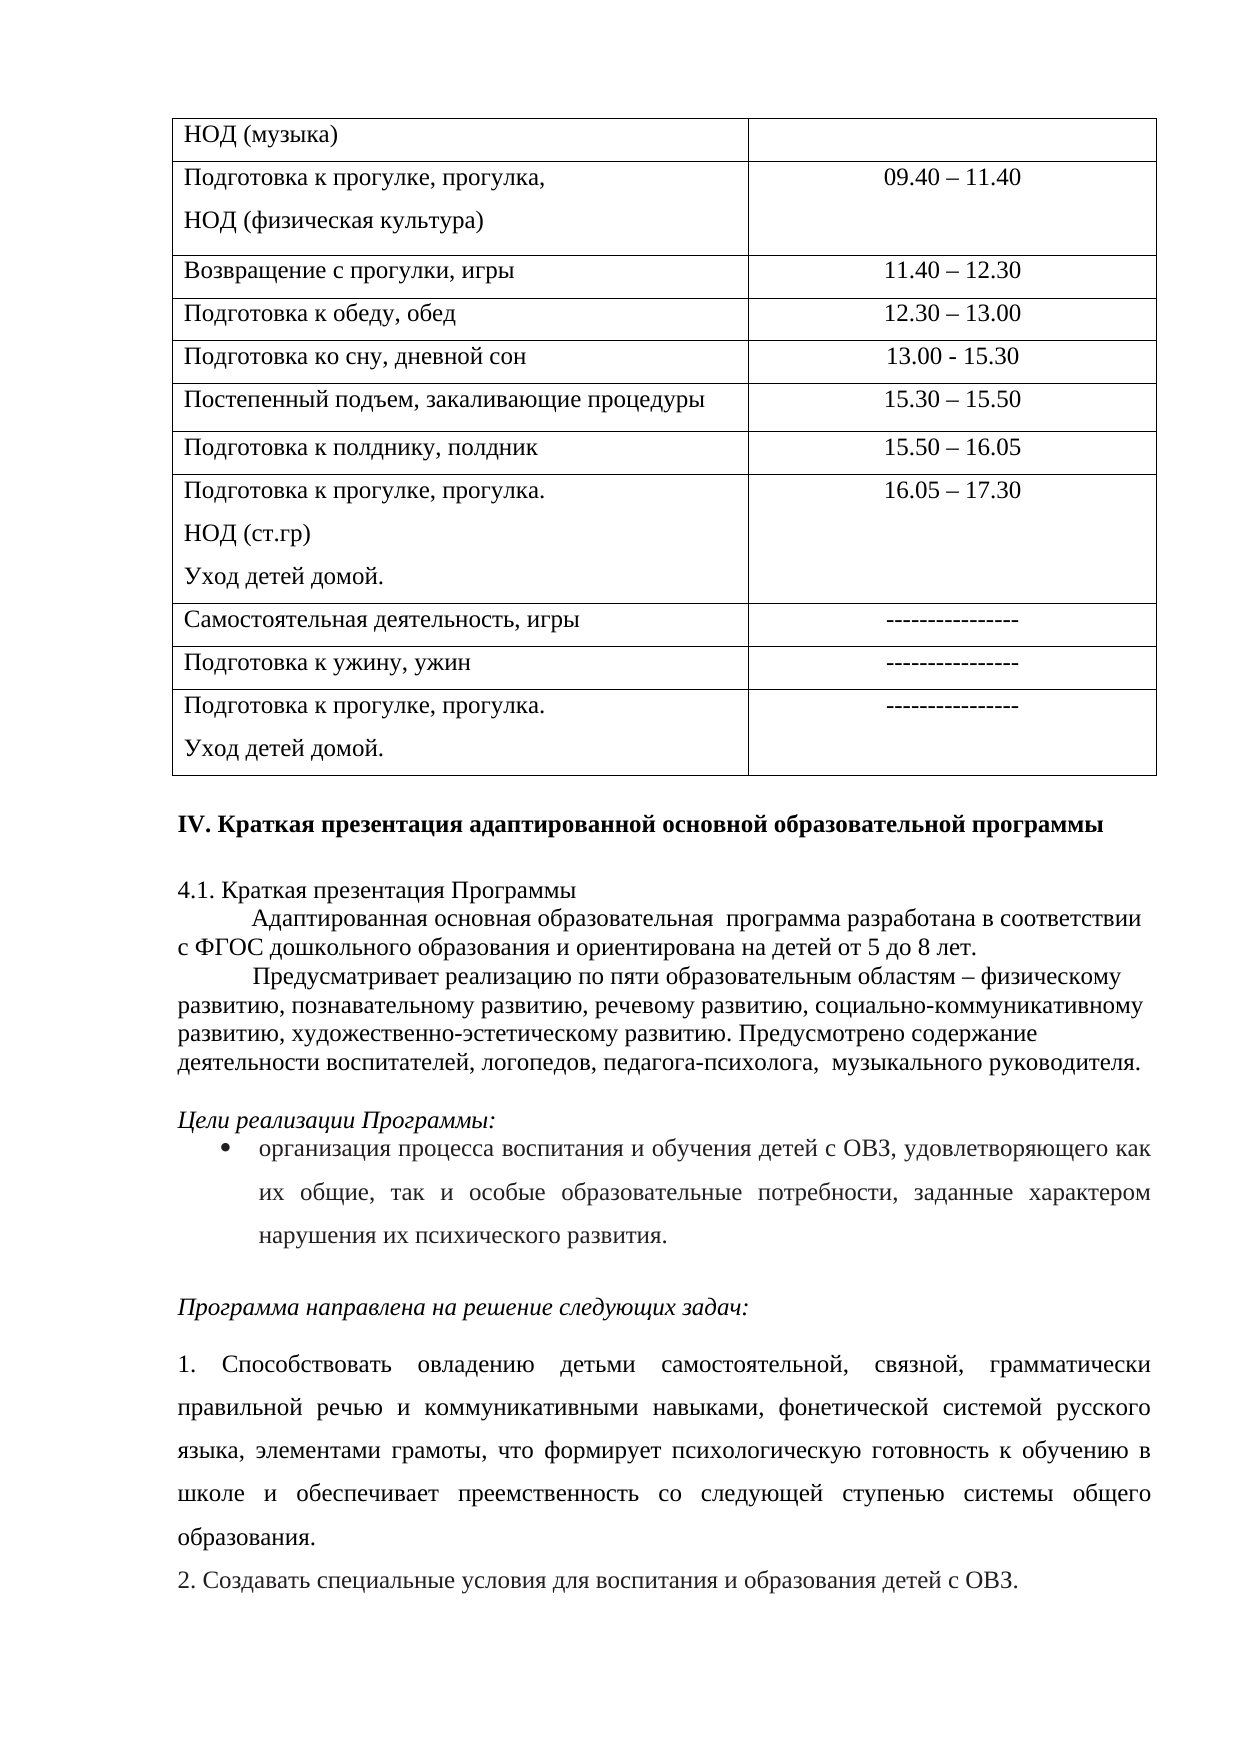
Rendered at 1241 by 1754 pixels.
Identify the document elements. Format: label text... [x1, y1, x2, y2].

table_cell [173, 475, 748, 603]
text IV. Краткая презентация адаптированной основной образовательной программы [177, 809, 1152, 837]
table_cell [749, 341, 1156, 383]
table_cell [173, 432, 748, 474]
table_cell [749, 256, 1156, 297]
text 1. Способствовать овладению детьми самостоятельной, связной, грамматически правильной речью и коммуникативными навыками, фонетической системой русского языка, элементами грамоты, что формирует психологическую готовность к обучению в школе и обеспечивает преемственность со следующей ступенью системы общего образования. [177, 1349, 1152, 1550]
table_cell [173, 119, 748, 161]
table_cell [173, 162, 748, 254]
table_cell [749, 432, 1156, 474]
text 2. Создавать специальные условия для воспитания и образования детей с ОВЗ. [177, 1565, 1152, 1593]
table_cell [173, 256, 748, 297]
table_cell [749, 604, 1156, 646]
text Программа направлена на решение следующих задач: [177, 1292, 1152, 1320]
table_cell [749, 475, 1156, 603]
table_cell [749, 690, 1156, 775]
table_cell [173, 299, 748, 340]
text Предусматривает реализацию по пяти образовательным областям – физическому развитию, познавательному развитию, речевому развитию, социально-коммуникативному развитию, художественно-эстетическому развитию. Предусмотрено содержание деятельности воспитателей, логопедов, педагога-психолога, музыкального руководителя. [177, 961, 1152, 1076]
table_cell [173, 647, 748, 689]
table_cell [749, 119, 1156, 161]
list организация процесса воспитания и обучения детей с ОВЗ, удовлетворяющего как их общие, так и особые образовательные потребности, заданные характером нарушения их психического развития. [221, 1133, 1152, 1248]
text Цели реализации Программы: [177, 1105, 1152, 1133]
text 4.1. Краткая презентация Программы [177, 875, 1152, 903]
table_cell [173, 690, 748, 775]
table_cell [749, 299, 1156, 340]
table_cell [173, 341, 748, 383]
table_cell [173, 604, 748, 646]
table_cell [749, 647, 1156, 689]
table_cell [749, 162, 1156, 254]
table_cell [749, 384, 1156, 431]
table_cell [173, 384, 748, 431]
text Адаптированная основная образовательная программа разработана в соответствии с ФГОС дошкольного образования и ориентирована на детей от 5 до 8 лет. [177, 903, 1152, 961]
